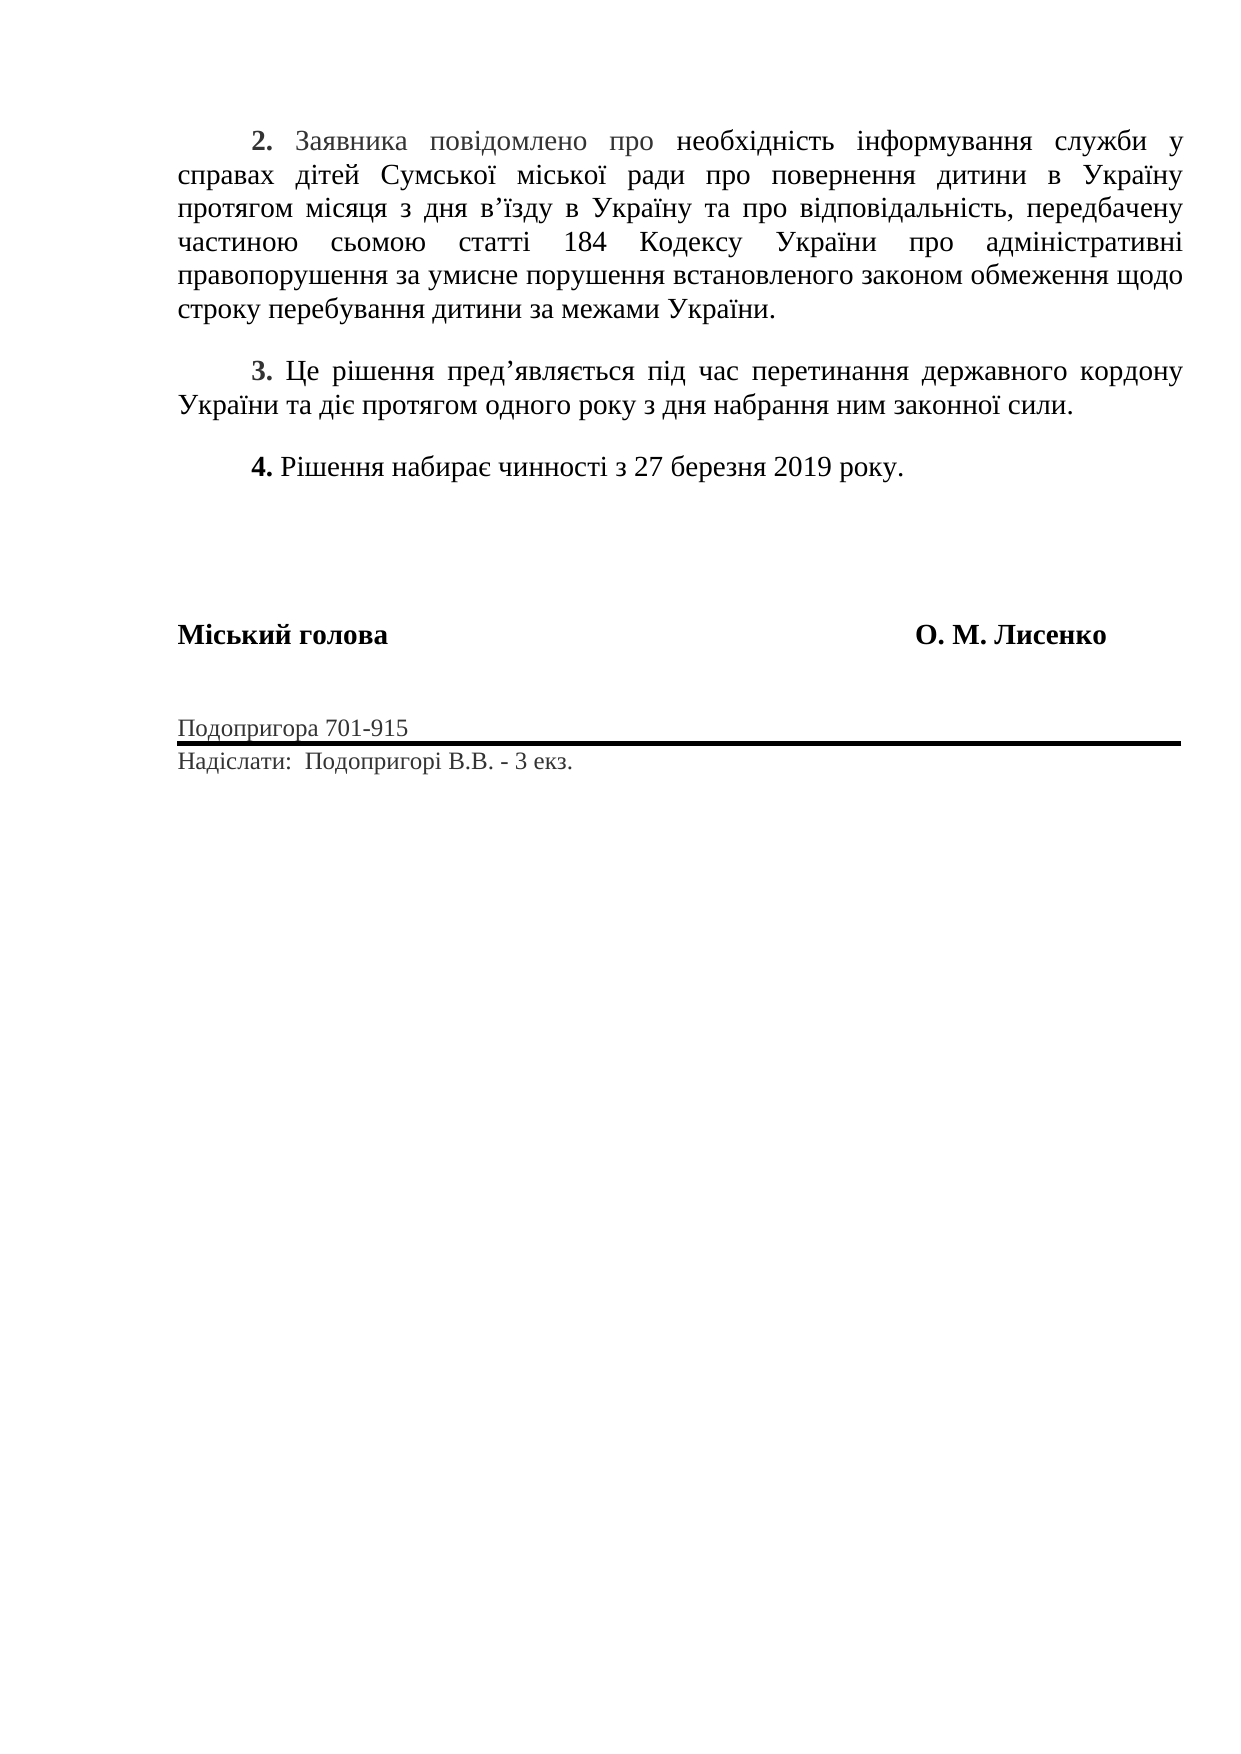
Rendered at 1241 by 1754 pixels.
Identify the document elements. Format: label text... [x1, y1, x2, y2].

text Подопригора 701-915 [177, 713, 1181, 741]
text Надіслати: Подопригорі В.В. - 3 екз. [177, 746, 1181, 775]
text 2. Заявника повідомлено про необхідність інформування служби у справах дітей Сумської міської ради про повернення дитини в Україну протягом місяця з дня в’їзду в Україну та про відповідальність, передбачену частиною сьомою статті 184 Кодексу України про адміністративні правопорушення за умисне порушення встановленого законом обмеження щодо строку перебування дитини за межами України. [177, 123, 1184, 324]
text Міський голова О. М. Лисенко [177, 617, 1184, 650]
text 3. Це рішення пред’являється під час перетинання державного кордону України та діє протягом одного року з дня набрання ним законної сили. [177, 353, 1184, 420]
text 4. Рішення набирає чинності з 27 березня 2019 року. [177, 449, 1184, 483]
